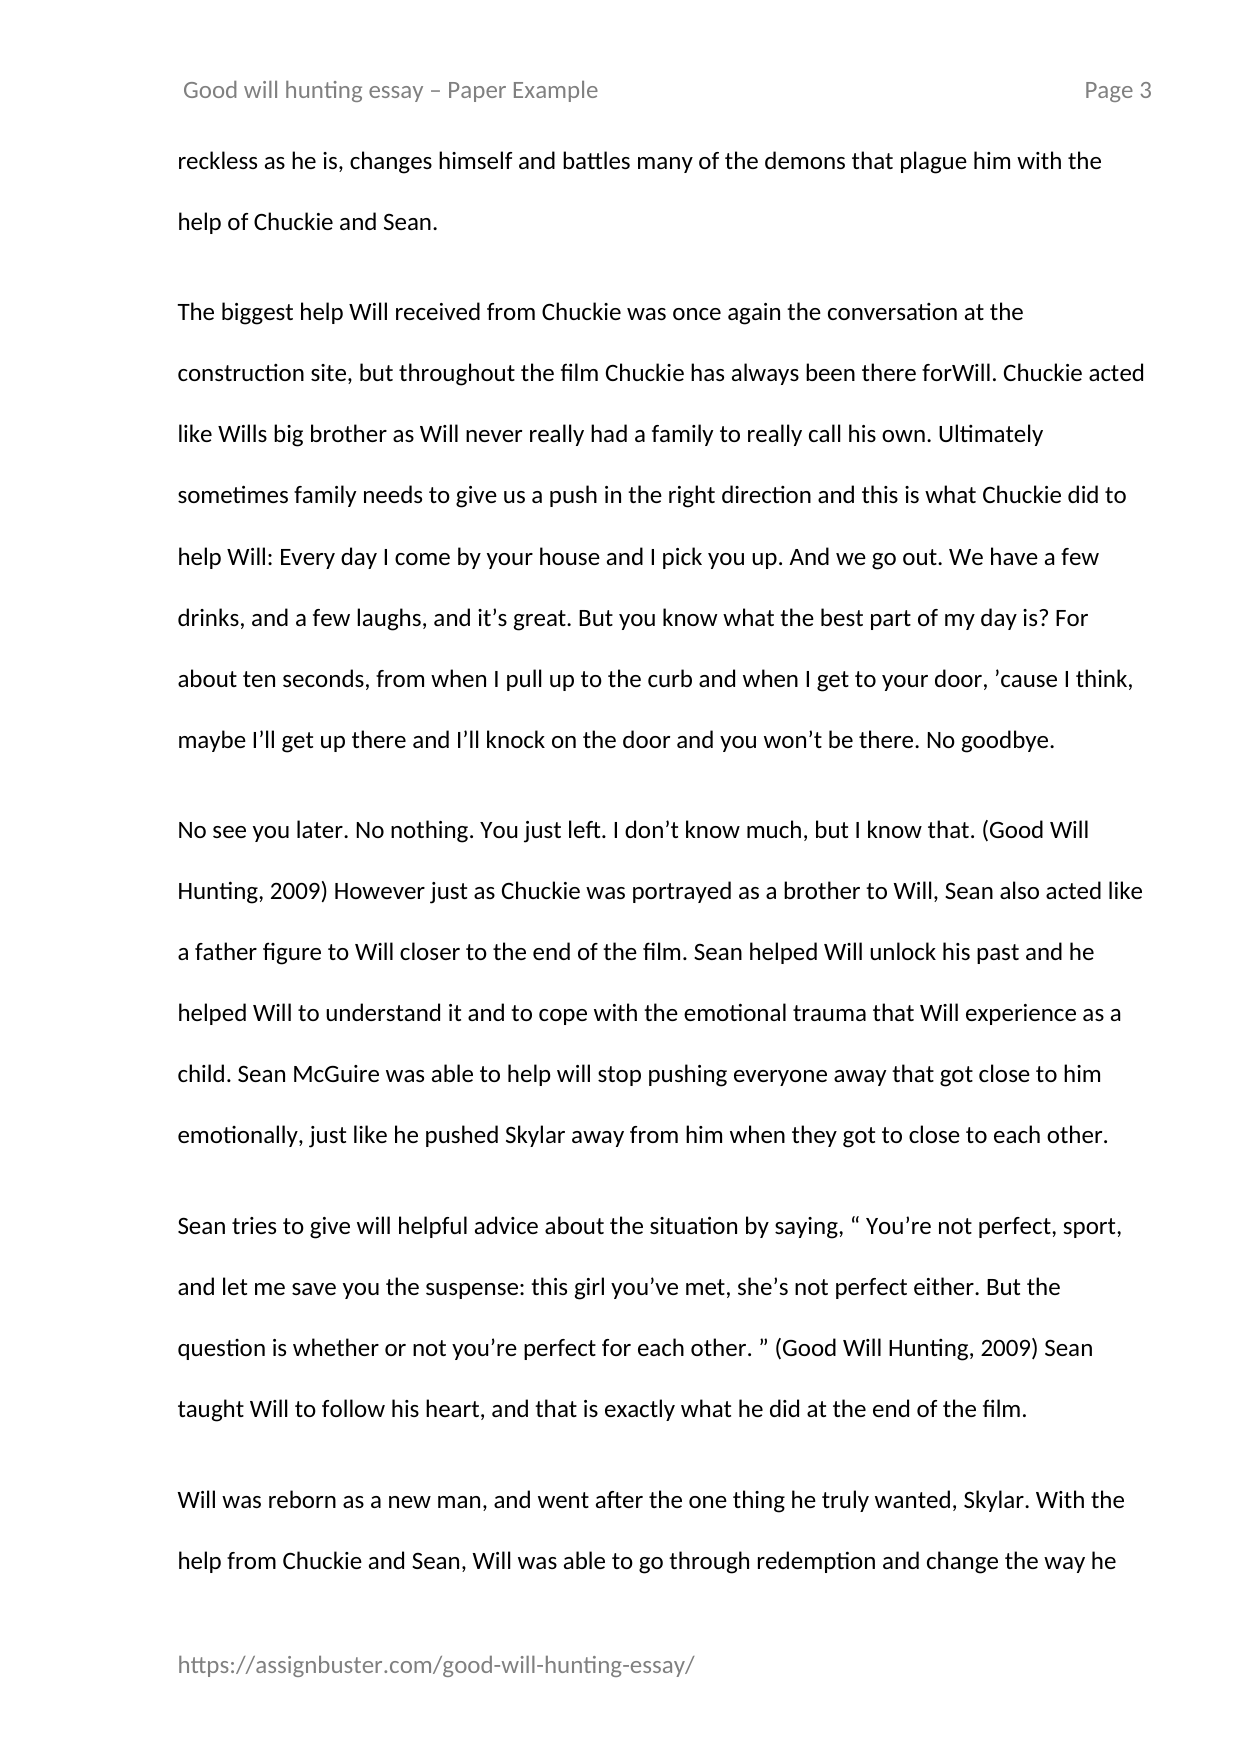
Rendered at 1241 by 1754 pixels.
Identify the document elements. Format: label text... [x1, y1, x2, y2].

text Sean tries to give will helpful advice about the situation by saying, “ You’re not perfect, sport, and let me save you the suspense: this girl you’ve met, she’s not perfect either. But the question is whether or not you’re perfect for each other. ” (Good Will Hunting, 2009) Sean taught Will to follow his heart, and that is exactly what he did at the end of the film. [177, 1210, 1152, 1424]
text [177, 1484, 1152, 1575]
text No see you later. No nothing. You just left. I don’t know much, but I know that. (Good Will Hunting, 2009) However just as Chuckie was portrayed as a brother to Will, Sean also acted like a father figure to Will closer to the end of the film. Sean helped Will unlock his past and he helped Will to understand it and to cope with the emotional trauma that Will experience as a child. Sean McGuire was able to help will stop pushing everyone away that got close to him emotionally, just like he pushed Skylar away from him when they got to close to each other. [177, 814, 1152, 1150]
text The biggest help Will received from Chuckie was once again the conversation at the construction site, but throughout the film Chuckie has always been there forWill. Chuckie acted like Wills big brother as Will never really had a family to really call his own. Ultimately sometimes family needs to give us a push in the right direction and this is what Chuckie did to help Will: Every day I come by your house and I pick you up. And we go out. We have a few drinks, and a few laughs, and it’s great. But you know what the best part of my day is? For about ten seconds, from when I pull up to the curb and when I get to your door, ’cause I think, maybe I’ll get up there and I’ll knock on the door and you won’t be there. No goodbye. [177, 297, 1152, 754]
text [177, 145, 1152, 237]
